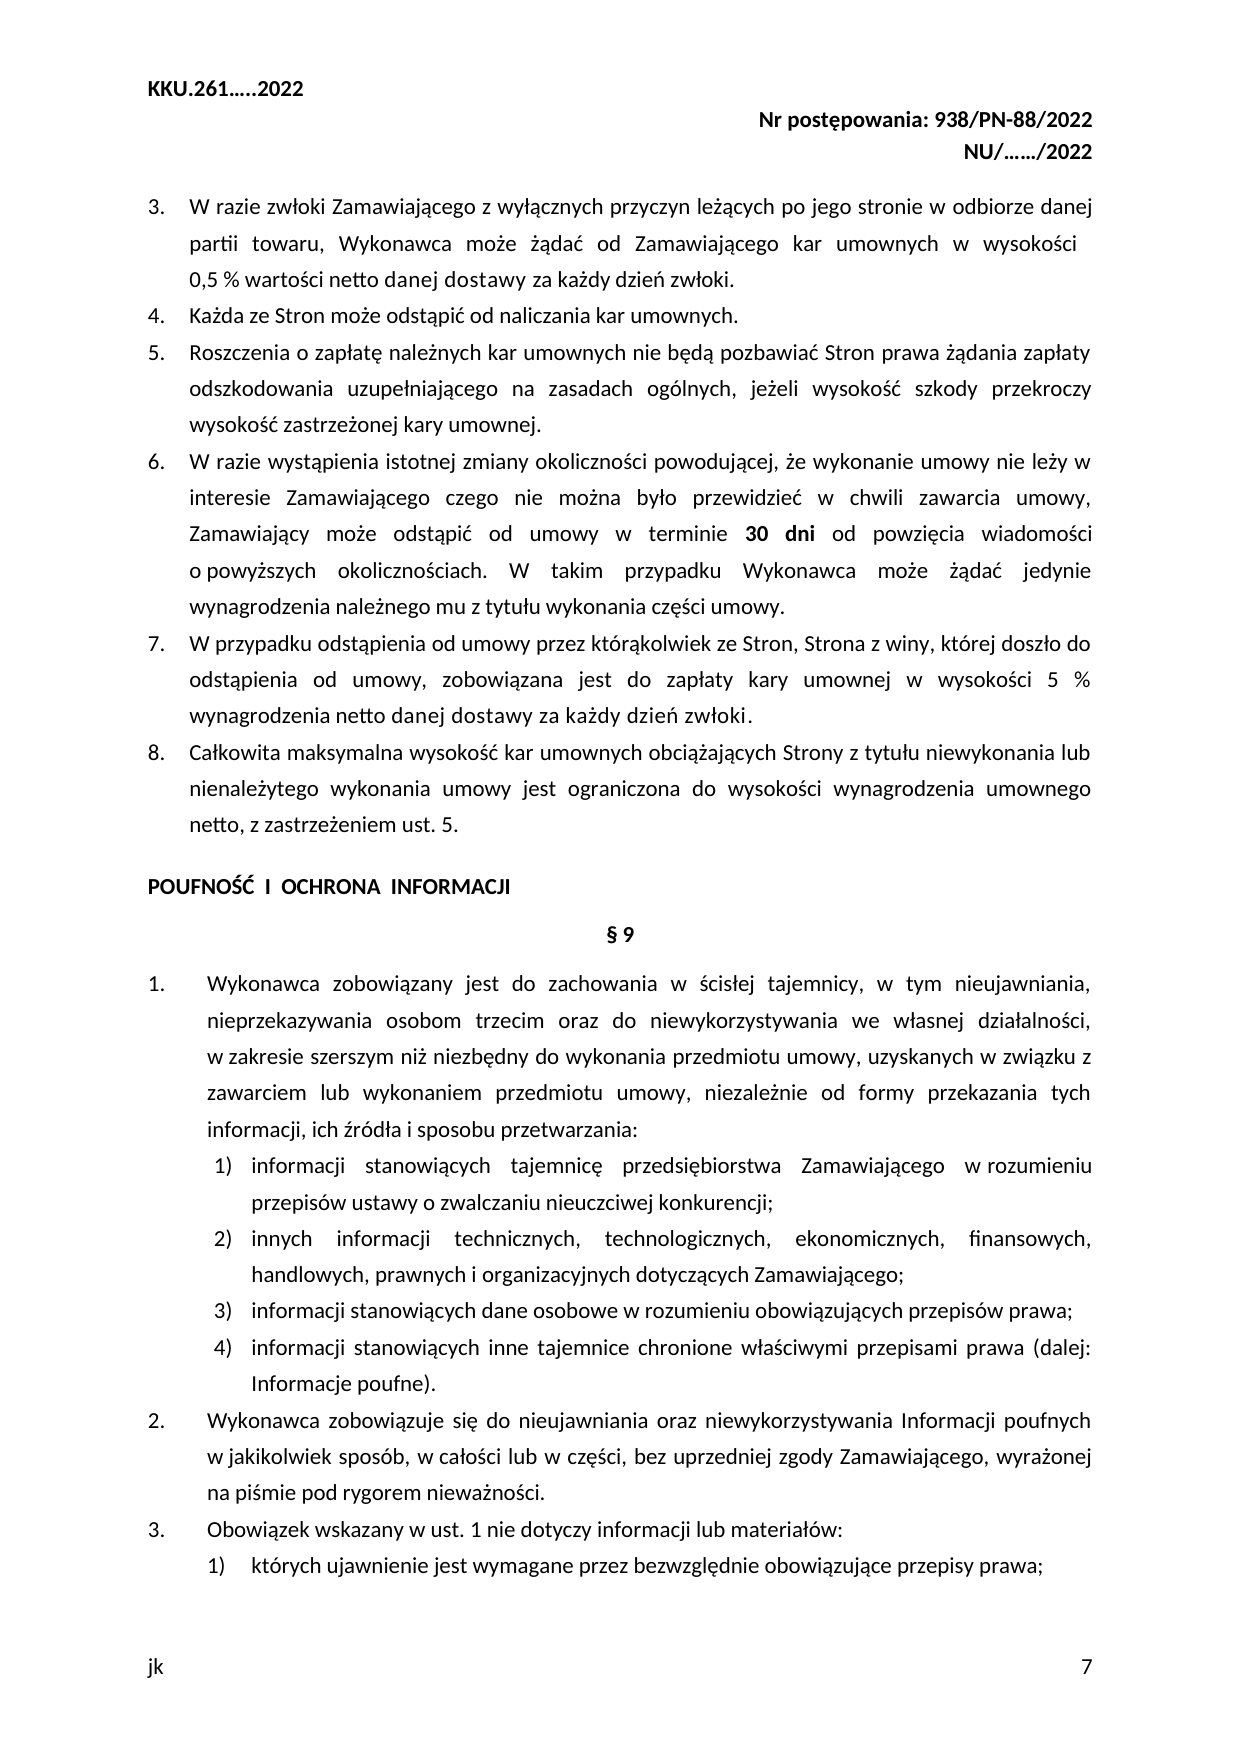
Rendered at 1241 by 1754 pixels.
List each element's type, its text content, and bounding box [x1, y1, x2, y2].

list informacji stanowiących tajemnicę przedsiębiorstwa Zamawiającego w rozumieniu przepisów ustawy o zwalczaniu nieuczciwej konkurencji; [214, 1151, 1092, 1216]
text § 9 [148, 921, 1092, 949]
list W razie zwłoki Zamawiającego z wyłącznych przyczyn leżących po jego stronie w odbiorze danej partii towaru, Wykonawca może żądać od Zamawiającego kar umownych w wysokości 0,5 % wartości netto danej dostawy za każdy dzień zwłoki. [148, 192, 1092, 293]
list innych informacji technicznych, technologicznych, ekonomicznych, finansowych, handlowych, prawnych i organizacyjnych dotyczących Zamawiającego; [214, 1224, 1092, 1288]
list Obowiązek wskazany w ust. 1 nie dotyczy informacji lub materiałów: [148, 1515, 1092, 1543]
list Każda ze Stron może odstąpić od naliczania kar umownych. [148, 301, 1092, 329]
list których ujawnienie jest wymagane przez bezwzględnie obowiązujące przepisy prawa; [207, 1551, 1092, 1579]
list Roszczenia o zapłatę należnych kar umownych nie będą pozbawiać Stron prawa żądania zapłaty odszkodowania uzupełniającego na zasadach ogólnych, jeżeli wysokość szkody przekroczy wysokość zastrzeżonej kary umownej. [148, 338, 1092, 438]
list Całkowita maksymalna wysokość kar umownych obciążających Strony z tytułu niewykonania lub nienależytego wykonania umowy jest ograniczona do wysokości wynagrodzenia umownego netto, z zastrzeżeniem ust. 5. [148, 738, 1092, 838]
list Wykonawca zobowiązuje się do nieujawniania oraz niewykorzystywania Informacji poufnych w jakikolwiek sposób, w całości lub w części, bez uprzedniej zgody Zamawiającego, wyrażonej na piśmie pod rygorem nieważności. [148, 1406, 1092, 1506]
list informacji stanowiących inne tajemnice chronione właściwymi przepisami prawa (dalej: Informacje poufne). [214, 1333, 1092, 1397]
list W przypadku odstąpienia od umowy przez którąkolwiek ze Stron, Strona z winy, której doszło do odstąpienia od umowy, zobowiązana jest do zapłaty kary umownej w wysokości 5 % wynagrodzenia netto danej dostawy za każdy dzień zwłoki. [148, 629, 1092, 729]
list Wykonawca zobowiązany jest do zachowania w ścisłej tajemnicy, w tym nieujawniania, nieprzekazywania osobom trzecim oraz do niewykorzystywania we własnej działalności, w zakresie szerszym niż niezbędny do wykonania przedmiotu umowy, uzyskanych w związku z zawarciem lub wykonaniem przedmiotu umowy, niezależnie od formy przekazania tych informacji, ich źródła i sposobu przetwarzania: [148, 969, 1092, 1143]
list W razie wystąpienia istotnej zmiany okoliczności powodującej, że wykonanie umowy nie leży w interesie Zamawiającego czego nie można było przewidzieć w chwili zawarcia umowy, Zamawiający może odstąpić od umowy w terminie 30 dni od powzięcia wiadomości o powyższych okolicznościach. W takim przypadku Wykonawca może żądać jedynie wynagrodzenia należnego mu z tytułu wykonania części umowy. [148, 447, 1092, 620]
list informacji stanowiących dane osobowe w rozumieniu obowiązujących przepisów prawa; [214, 1297, 1092, 1325]
text POUFNOŚĆ I OCHRONA INFORMACJI [148, 872, 1092, 900]
